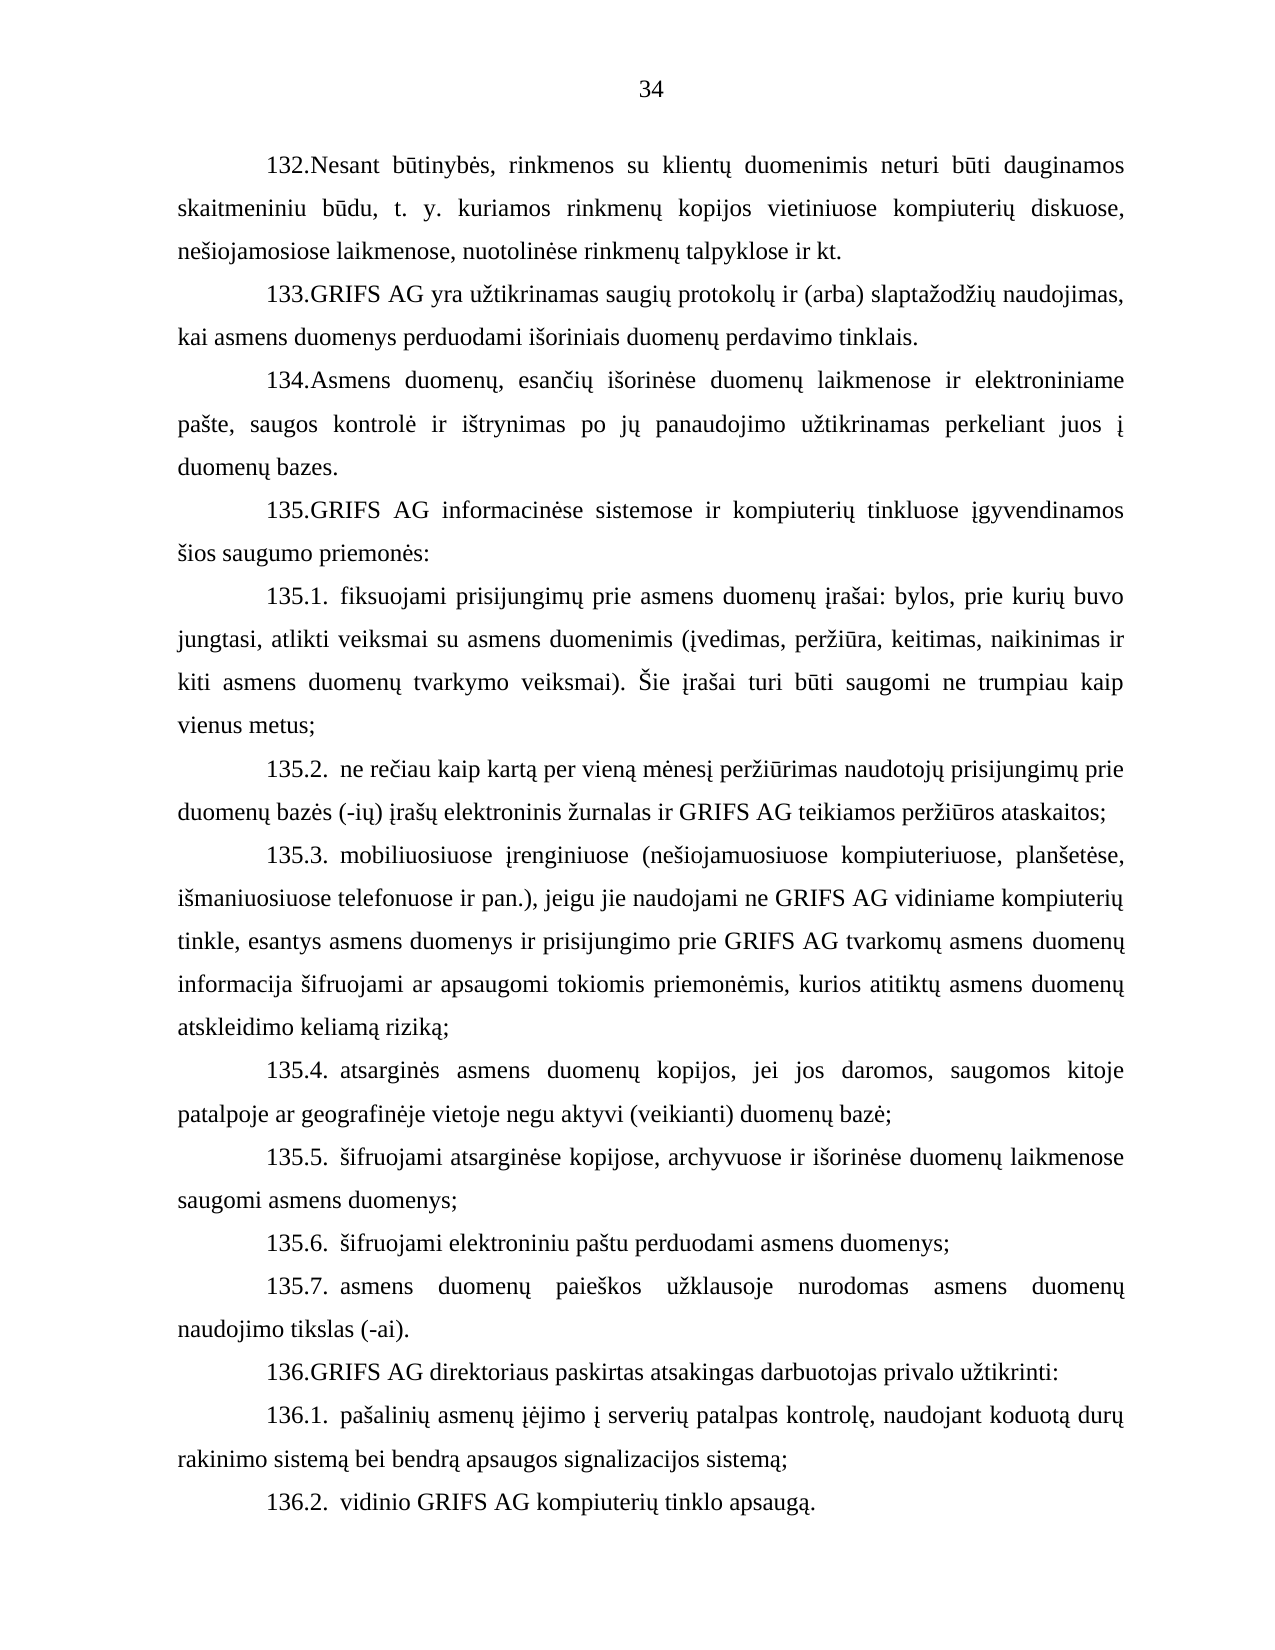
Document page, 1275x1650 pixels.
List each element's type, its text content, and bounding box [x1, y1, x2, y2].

list šifruojami elektroniniu paštu perduodami asmens duomenys; [177, 1228, 1125, 1257]
list Nesant būtinybės, rinkmenos su klientų duomenimis neturi būti dauginamos skaitmeniniu būdu, t. y. kuriamos rinkmenų kopijos vietiniuose kompiuterių diskuose, nešiojamosiose laikmenose, nuotolinėse rinkmenų talpyklose ir kt. [177, 150, 1125, 265]
list ne rečiau kaip kartą per vieną mėnesį peržiūrimas naudotojų prisijungimų prie duomenų bazės (-ių) įrašų elektroninis žurnalas ir GRIFS AG teikiamos peržiūros ataskaitos; [177, 754, 1125, 826]
list GRIFS AG direktoriaus paskirtas atsakingas darbuotojas privalo užtikrinti: [177, 1357, 1125, 1386]
list GRIFS AG informacinėse sistemose ir kompiuterių tinkluose įgyvendinamos šios saugumo priemonės: [177, 495, 1125, 567]
list Asmens duomenų, esančių išorinėse duomenų laikmenose ir elektroniniame pašte, saugos kontrolė ir ištrynimas po jų panaudojimo užtikrinamas perkeliant juos į duomenų bazes. [177, 366, 1125, 481]
list GRIFS AG yra užtikrinamas saugių protokolų ir (arba) slaptažodžių naudojimas, kai asmens duomenys perduodami išoriniais duomenų perdavimo tinklais. [177, 279, 1125, 351]
list asmens duomenų paieškos užklausoje nurodomas asmens duomenų naudojimo tikslas (-ai). [177, 1271, 1125, 1343]
list fiksuojami prisijungimų prie asmens duomenų įrašai: bylos, prie kurių buvo jungtasi, atlikti veiksmai su asmens duomenimis (įvedimas, peržiūra, keitimas, naikinimas ir kiti asmens duomenų tvarkymo veiksmai). Šie įrašai turi būti saugomi ne trumpiau kaip vienus metus; [177, 581, 1125, 739]
list vidinio GRIFS AG kompiuterių tinklo apsaugą. [177, 1487, 1125, 1516]
list mobiliuosiuose įrenginiuose (nešiojamuosiuose kompiuteriuose, planšetėse, išmaniuosiuose telefonuose ir pan.), jeigu jie naudojami ne GRIFS AG vidiniame kompiuterių tinkle, esantys asmens duomenys ir prisijungimo prie GRIFS AG tvarkomų asmens duomenų informacija šifruojami ar apsaugomi tokiomis priemonėmis, kurios atitiktų asmens duomenų atskleidimo keliamą riziką; [177, 840, 1125, 1041]
list šifruojami atsarginėse kopijose, archyvuose ir išorinėse duomenų laikmenose saugomi asmens duomenys; [177, 1142, 1125, 1214]
list pašalinių asmenų įėjimo į serverių patalpas kontrolę, naudojant koduotą durų rakinimo sistemą bei bendrą apsaugos signalizacijos sistemą; [177, 1401, 1125, 1472]
list atsarginės asmens duomenų kopijos, jei jos daromos, saugomos kitoje patalpoje ar geografinėje vietoje negu aktyvi (veikianti) duomenų bazė; [177, 1056, 1125, 1127]
